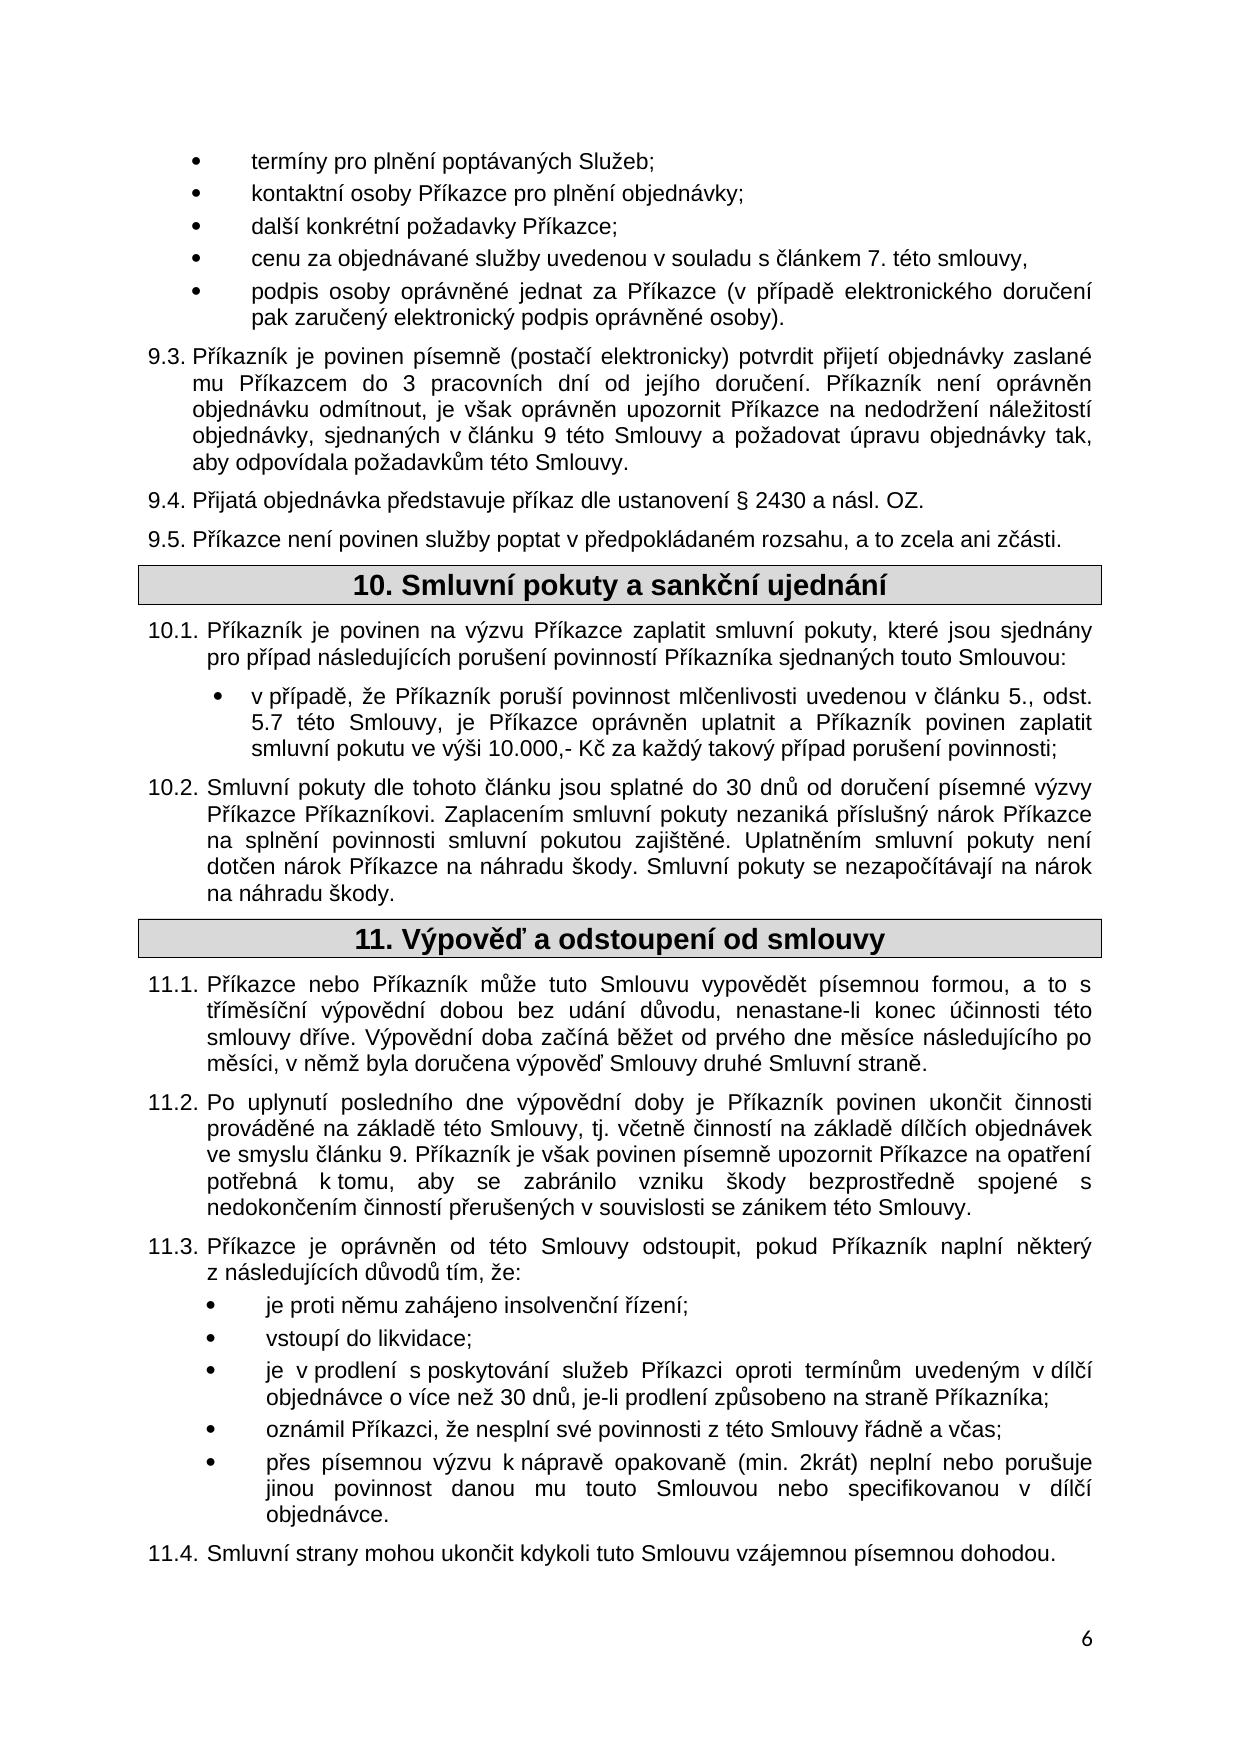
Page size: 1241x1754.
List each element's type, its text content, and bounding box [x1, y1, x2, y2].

list je v prodlení s poskytování služeb Příkazci oproti termínům uvedeným v dílčí objednávce o více než 30 dnů, je-li prodlení způsobeno na straně Příkazníka; [207, 1357, 1093, 1410]
text 11.4. Smluvní strany mohou ukončit kdykoli tuto Smlouvu vzájemnou písemnou dohodou. [148, 1540, 1093, 1567]
list další konkrétní požadavky Příkazce; [192, 213, 1093, 239]
list v případě, že Příkazník poruší povinnost mlčenlivosti uvedenou v článku 5., odst. 5.7 této Smlouvy, je Příkazce oprávněn uplatnit a Příkazník povinen zaplatit smluvní pokutu ve výši 10.000,- Kč za každý takový případ porušení povinnosti; [214, 683, 1093, 762]
text 11.1. Příkazce nebo Příkazník může tuto Smlouvu vypovědět písemnou formou, a to s tříměsíční výpovědní dobou bez udání důvodu, nenastane-li konec účinnosti této smlouvy dříve. Výpovědní doba začíná běžet od prvého dne měsíce následujícího po měsíci, v němž byla doručena výpověď Smlouvy druhé Smluvní straně. [148, 971, 1093, 1076]
list kontaktní osoby Příkazce pro plnění objednávky; [192, 180, 1093, 207]
text 10.2. Smluvní pokuty dle tohoto článku jsou splatné do 30 dnů od doručení písemné výzvy Příkazce Příkazníkovi. Zaplacením smluvní pokuty nezaniká příslušný nárok Příkazce na splnění povinnosti smluvní pokutou zajištěné. Uplatněním smluvní pokuty není dotčen nárok Příkazce na náhradu škody. Smluvní pokuty se nezapočítávají na nárok na náhradu škody. [148, 774, 1093, 906]
list podpis osoby oprávněné jednat za Příkazce (v případě elektronického doručení pak zaručený elektronický podpis oprávněné osoby). [192, 278, 1093, 331]
list vstoupí do likvidace; [207, 1324, 1093, 1351]
text 11.2. Po uplynutí posledního dne výpovědní doby je Příkazník povinen ukončit činnosti prováděné na základě této Smlouvy, tj. včetně činností na základě dílčích objednávek ve smyslu článku 9. Příkazník je však povinen písemně upozornit Příkazce na opatření potřebná k tomu, aby se zabránilo vzniku škody bezprostředně spojené s nedokončením činností přerušených v souvislosti se zánikem této Smlouvy. [148, 1089, 1093, 1221]
subtitle 10. Smluvní pokuty a sankční ujednání [139, 566, 1101, 604]
list cenu za objednávané služby uvedenou v souladu s článkem 7. této smlouvy, [192, 245, 1093, 272]
list je proti němu zahájeno insolvenční řízení; [207, 1292, 1093, 1318]
list 9.4. Přijatá objednávka představuje příkaz dle ustanovení § 2430 a násl. OZ. [148, 487, 1093, 514]
list 9.5. Příkazce není povinen služby poptat v předpokládaném rozsahu, a to zcela ani zčásti. [148, 526, 1093, 553]
text 11.3. Příkazce je oprávněn od této Smlouvy odstoupit, pokud Příkazník naplní některý z následujících důvodů tím, že: [148, 1233, 1093, 1286]
list 9.3. Příkazník je povinen písemně (postačí elektronicky) potvrdit přijetí objednávky zaslané mu Příkazcem do 3 pracovních dní od jejího doručení. Příkazník není oprávněn objednávku odmítnout, je však oprávněn upozornit Příkazce na nedodržení náležitostí objednávky, sjednaných v článku 9 této Smlouvy a požadovat úpravu objednávky tak, aby odpovídala požadavkům této Smlouvy. [148, 343, 1093, 475]
text 10.1. Příkazník je povinen na výzvu Příkazce zaplatit smluvní pokuty, které jsou sjednány pro případ následujících porušení povinností Příkazníka sjednaných touto Smlouvou: [148, 617, 1093, 670]
list oznámil Příkazci, že nesplní své povinnosti z této Smlouvy řádně a včas; [207, 1416, 1093, 1442]
subtitle 11. Výpověď a odstoupení od smlouvy [139, 920, 1101, 957]
list termíny pro plnění poptávaných Služeb; [192, 148, 1093, 174]
list přes písemnou výzvu k nápravě opakovaně (min. 2krát) neplní nebo porušuje jinou povinnost danou mu touto Smlouvou nebo specifikovanou v dílčí objednávce. [207, 1449, 1093, 1528]
